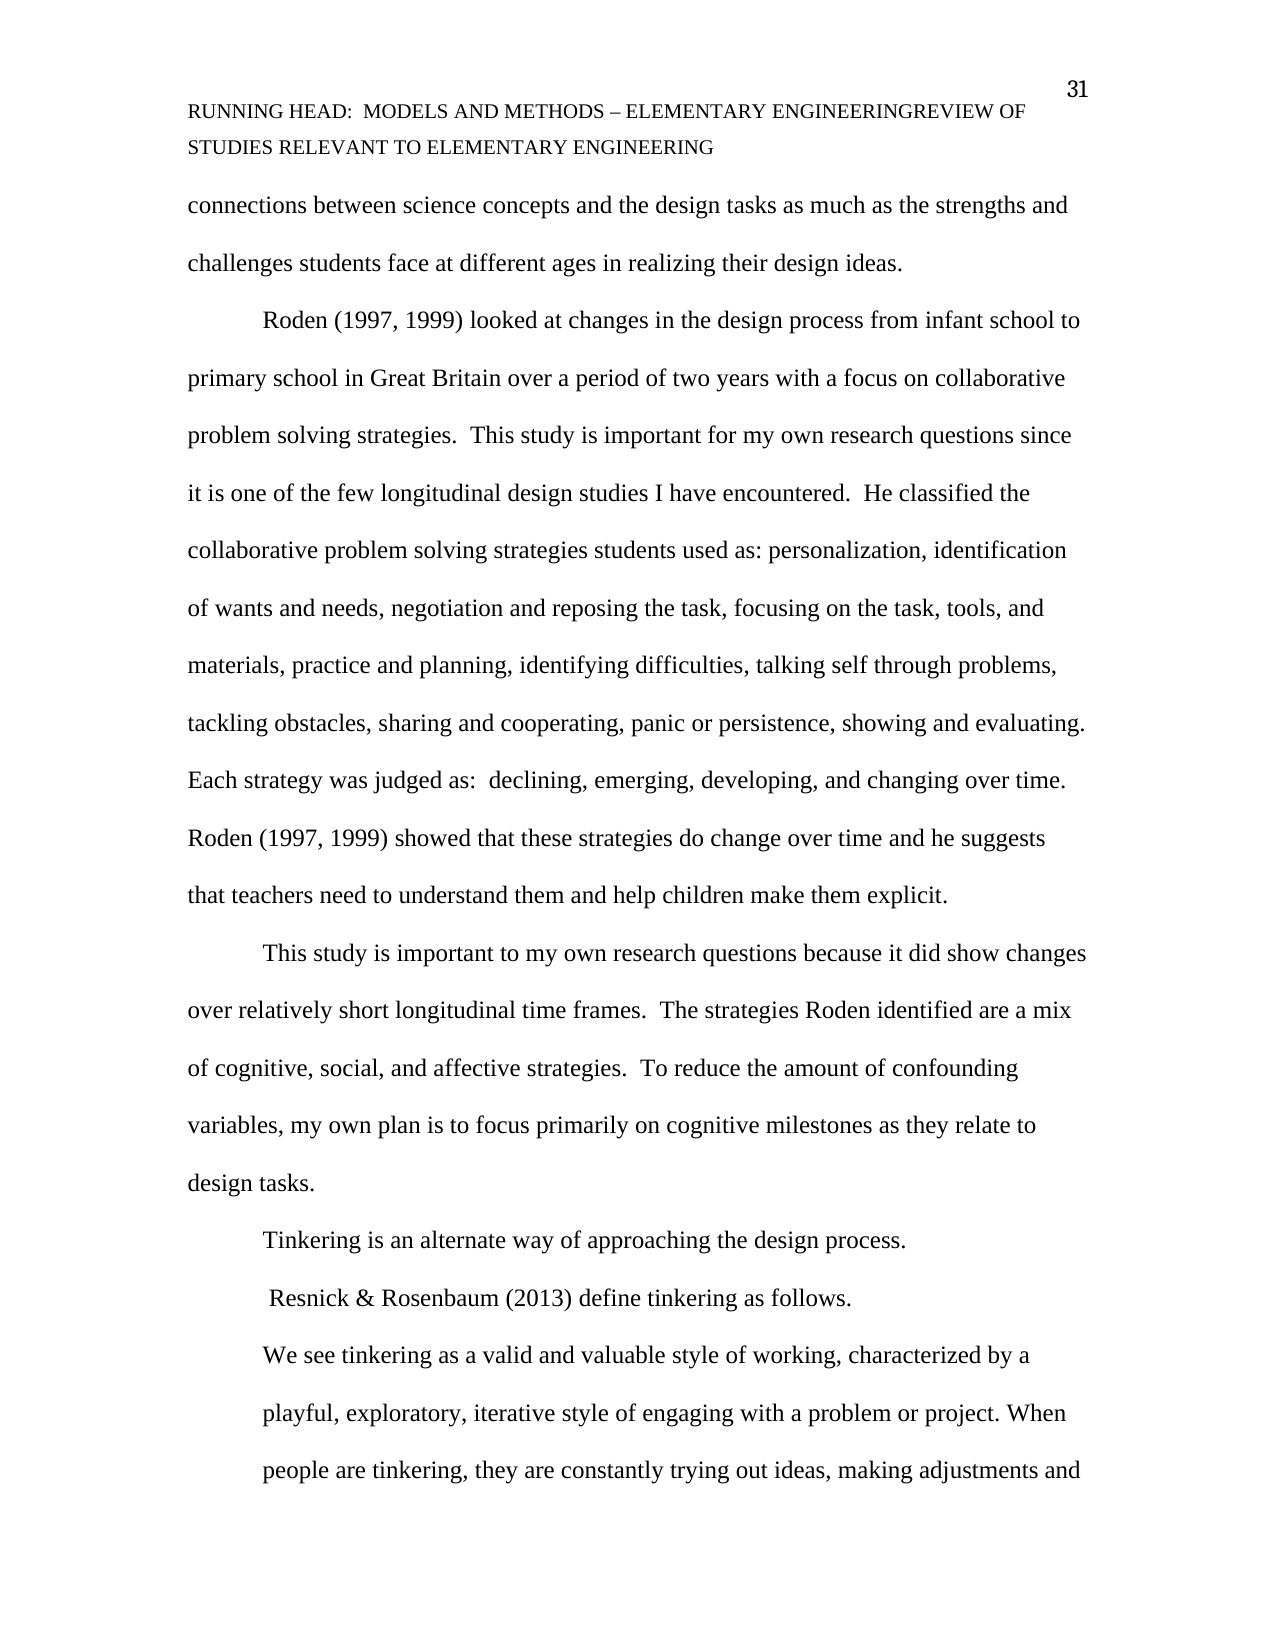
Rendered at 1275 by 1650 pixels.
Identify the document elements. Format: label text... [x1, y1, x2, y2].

text Tinkering is an alternate way of approaching the design process. [187, 1225, 1087, 1254]
text Resnick & Rosenbaum (2013) define tinkering as follows. [187, 1283, 1087, 1311]
text looked at changes in the design process from infant school to primary school in Great Britain over a period of two years with a focus on collaborative problem solving strategies. This study is important for my own research questions since it longitudinal design stud I have encountered. He classified the collaborative problem solving strategies students used as: personalization, identification of wants and needs, negotiation and reposing the task, focusing on the task, tools, and materials, practice and planning, identifying difficulties, talking self through problems, tackling obstacles, sharing and cooperating, panic or persistence, showing and evaluating. Each strategy was judged as: declining, emerging, developing, and changing over time. showed that these strategies do change over time and he suggests that teachers need to understand them and help children make them explicit. [187, 305, 1087, 909]
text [262, 1340, 1087, 1484]
text This study is important to my own research questions because it did show changes over relatively short longitudinal time frames. The strategies Roden identified are a mix of cognitive, social, and affective strategies. To reduce the amount of confounding variables, my own plan is to focus primarily on cognitive milestones as they relate to design tasks. [187, 938, 1087, 1196]
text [187, 190, 1087, 276]
